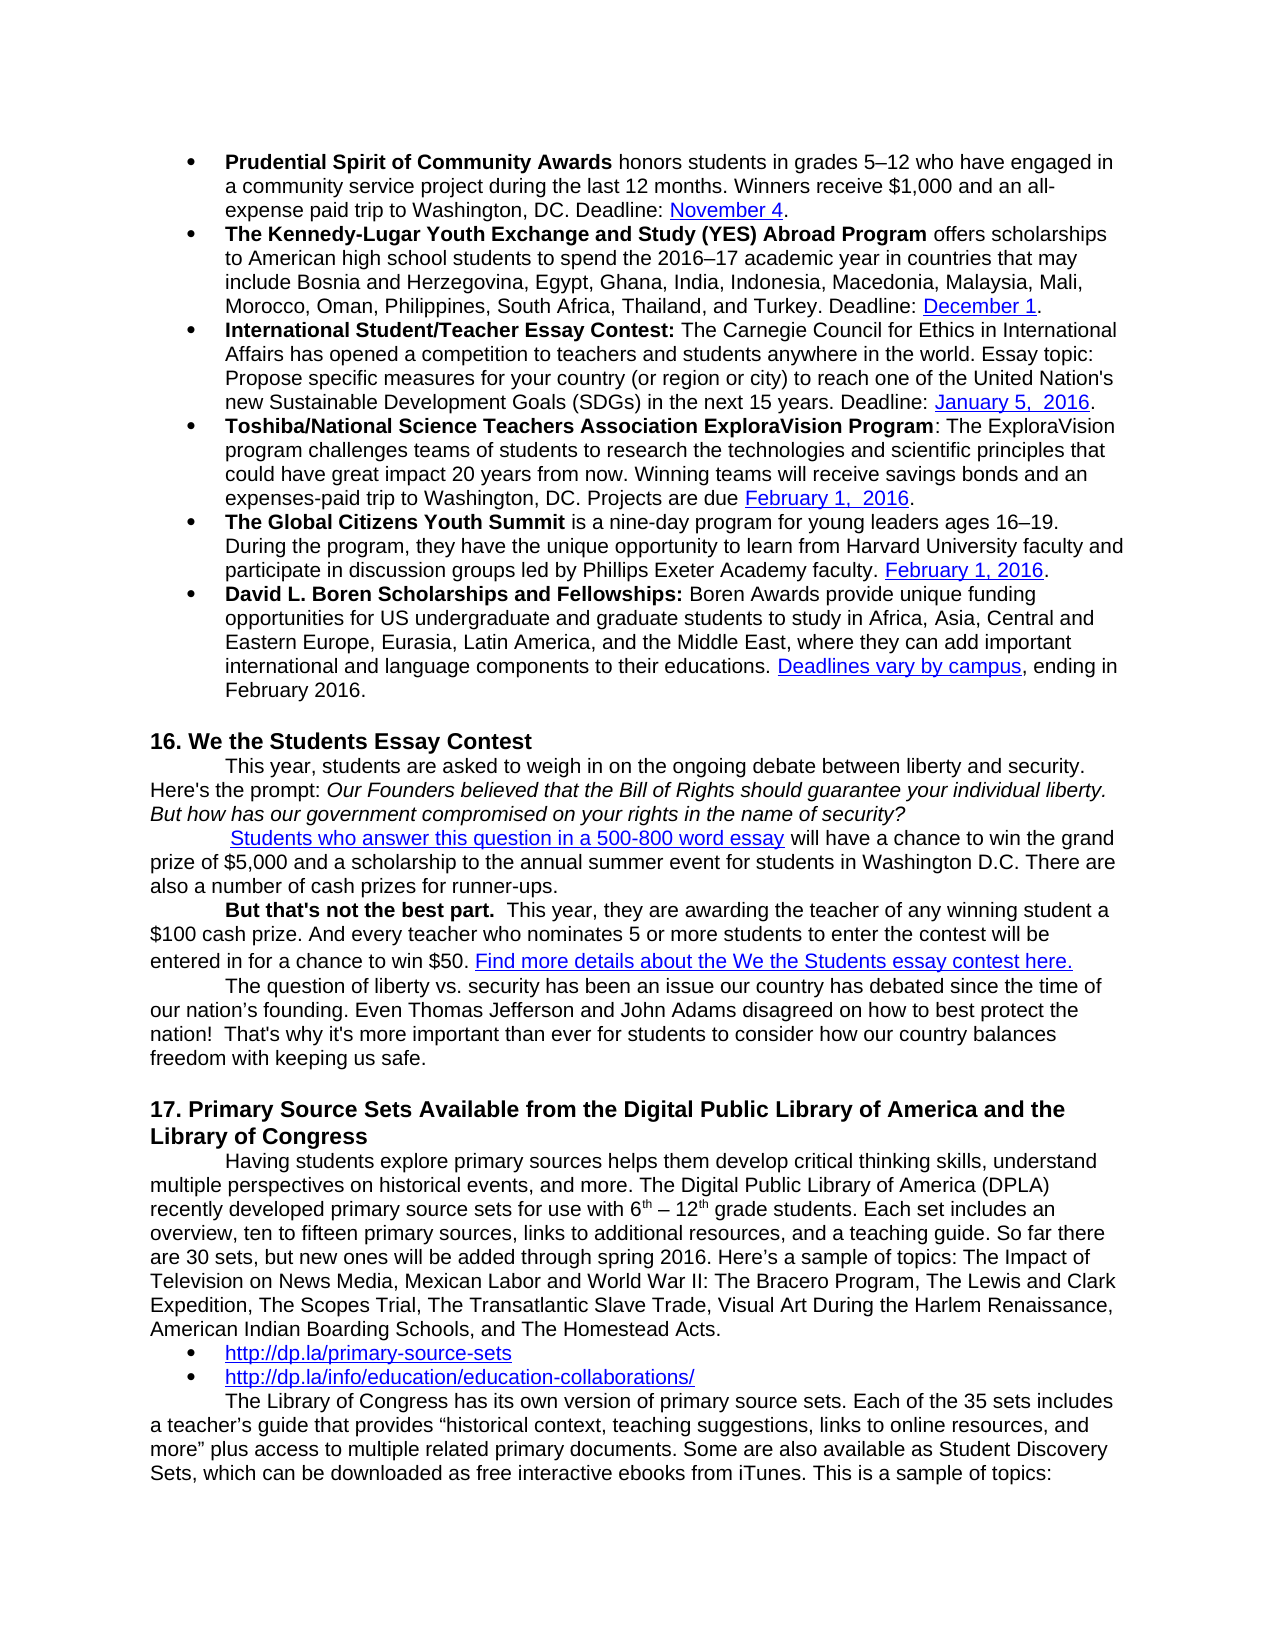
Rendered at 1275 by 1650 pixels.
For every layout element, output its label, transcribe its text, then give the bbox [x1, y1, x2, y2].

subtitle 17. Primary Source Sets Available from the Digital Public Library of America and the Library of Congress [150, 1096, 1125, 1149]
list Toshiba/National Science Teachers Association ExploraVision Program: The ExploraVision program challenges teams of students to research the technologies and scientific principles that could have great impact 20 years from now. Winning teams will receive savings bonds and an expenses-paid trip to Washington, DC. Projects are due February 1, 2016. [187, 414, 1125, 510]
list http://dp.la/primary-source-sets [187, 1341, 1125, 1365]
list David L. Boren Scholarships and Fellowships: Boren Awards provide unique funding opportunities for US undergraduate and graduate students to study in Africa, Asia, Central and Eastern Europe, Eurasia, Latin America, and the Middle East, where they can add important international and language components to their educations. Deadlines vary by campus, ending in February 2016. [187, 582, 1125, 702]
list Prudential Spirit of Community Awards honors students in grades 5–12 who have engaged in a community service project during the last 12 months. Winners receive $1,000 and an all-expense paid trip to Washington, DC. Deadline: November 4. [187, 150, 1125, 222]
list The Kennedy-Lugar Youth Exchange and Study (YES) Abroad Program offers scholarships to American high school students to spend the 2016–17 academic year in countries that may include Bosnia and Herzegovina, Egypt, Ghana, India, Indonesia, Macedonia, Malaysia, Mali, Morocco, Oman, Philippines, South Africa, Thailand, and Turkey. Deadline: December 1. [187, 222, 1125, 318]
subtitle 16. We the Students Essay Contest [150, 728, 1125, 754]
list http://dp.la/info/education/education-collaborations/ [187, 1365, 1125, 1389]
text Having students explore primary sources helps them develop critical thinking skills, understand multiple perspectives on historical events, and more. The Digital Public Library of America (DPLA) recently developed primary source sets for use with 6th – 12th grade students. Each set includes an overview, ten to fifteen primary sources, links to additional resources, and a teaching guide. So far there are 30 sets, but new ones will be added through spring 2016. Here’s a sample of topics: The Impact of Television on News Media, Mexican Labor and World War II: The Bracero Program, The Lewis and Clark Expedition, The Scopes Trial, The Transatlantic Slave Trade, Visual Art During the Harlem Renaissance, American Indian Boarding Schools, and The Homestead Acts. [150, 1149, 1125, 1341]
text Students who answer this question in a 500-800 word essay will have a chance to win the grand prize of $5,000 and a scholarship to the annual summer event for students in Washington D.C. There are also a number of cash prizes for runner-ups. [150, 826, 1125, 898]
text But that's not the best part. This year, they are awarding the teacher of any winning student a $100 cash prize. And every teacher who nominates 5 or more students to enter the contest will be entered in for a chance to win $50. Find more details about the We the Students essay contest here. The question of liberty vs. security has been an issue our country has debated since the time of our nation’s founding. Even Thomas Jefferson and John Adams disagreed on how to best protect the nation! That's why it's more important than ever for students to consider how our country balances freedom with keeping us safe. [150, 898, 1125, 1070]
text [150, 1389, 1125, 1484]
list The Global Citizens Youth Summit is a nine-day program for young leaders ages 16–19. During the program, they have the unique opportunity to learn from Harvard University faculty and participate in discussion groups led by Phillips Exeter Academy faculty. February 1, 2016. [187, 510, 1125, 582]
text This year, students are asked to weigh in on the ongoing debate between liberty and security. Here's the prompt: Our Founders believed that the Bill of Rights should guarantee your individual liberty. But how has our government compromised on your rights in the name of security? [150, 754, 1125, 826]
